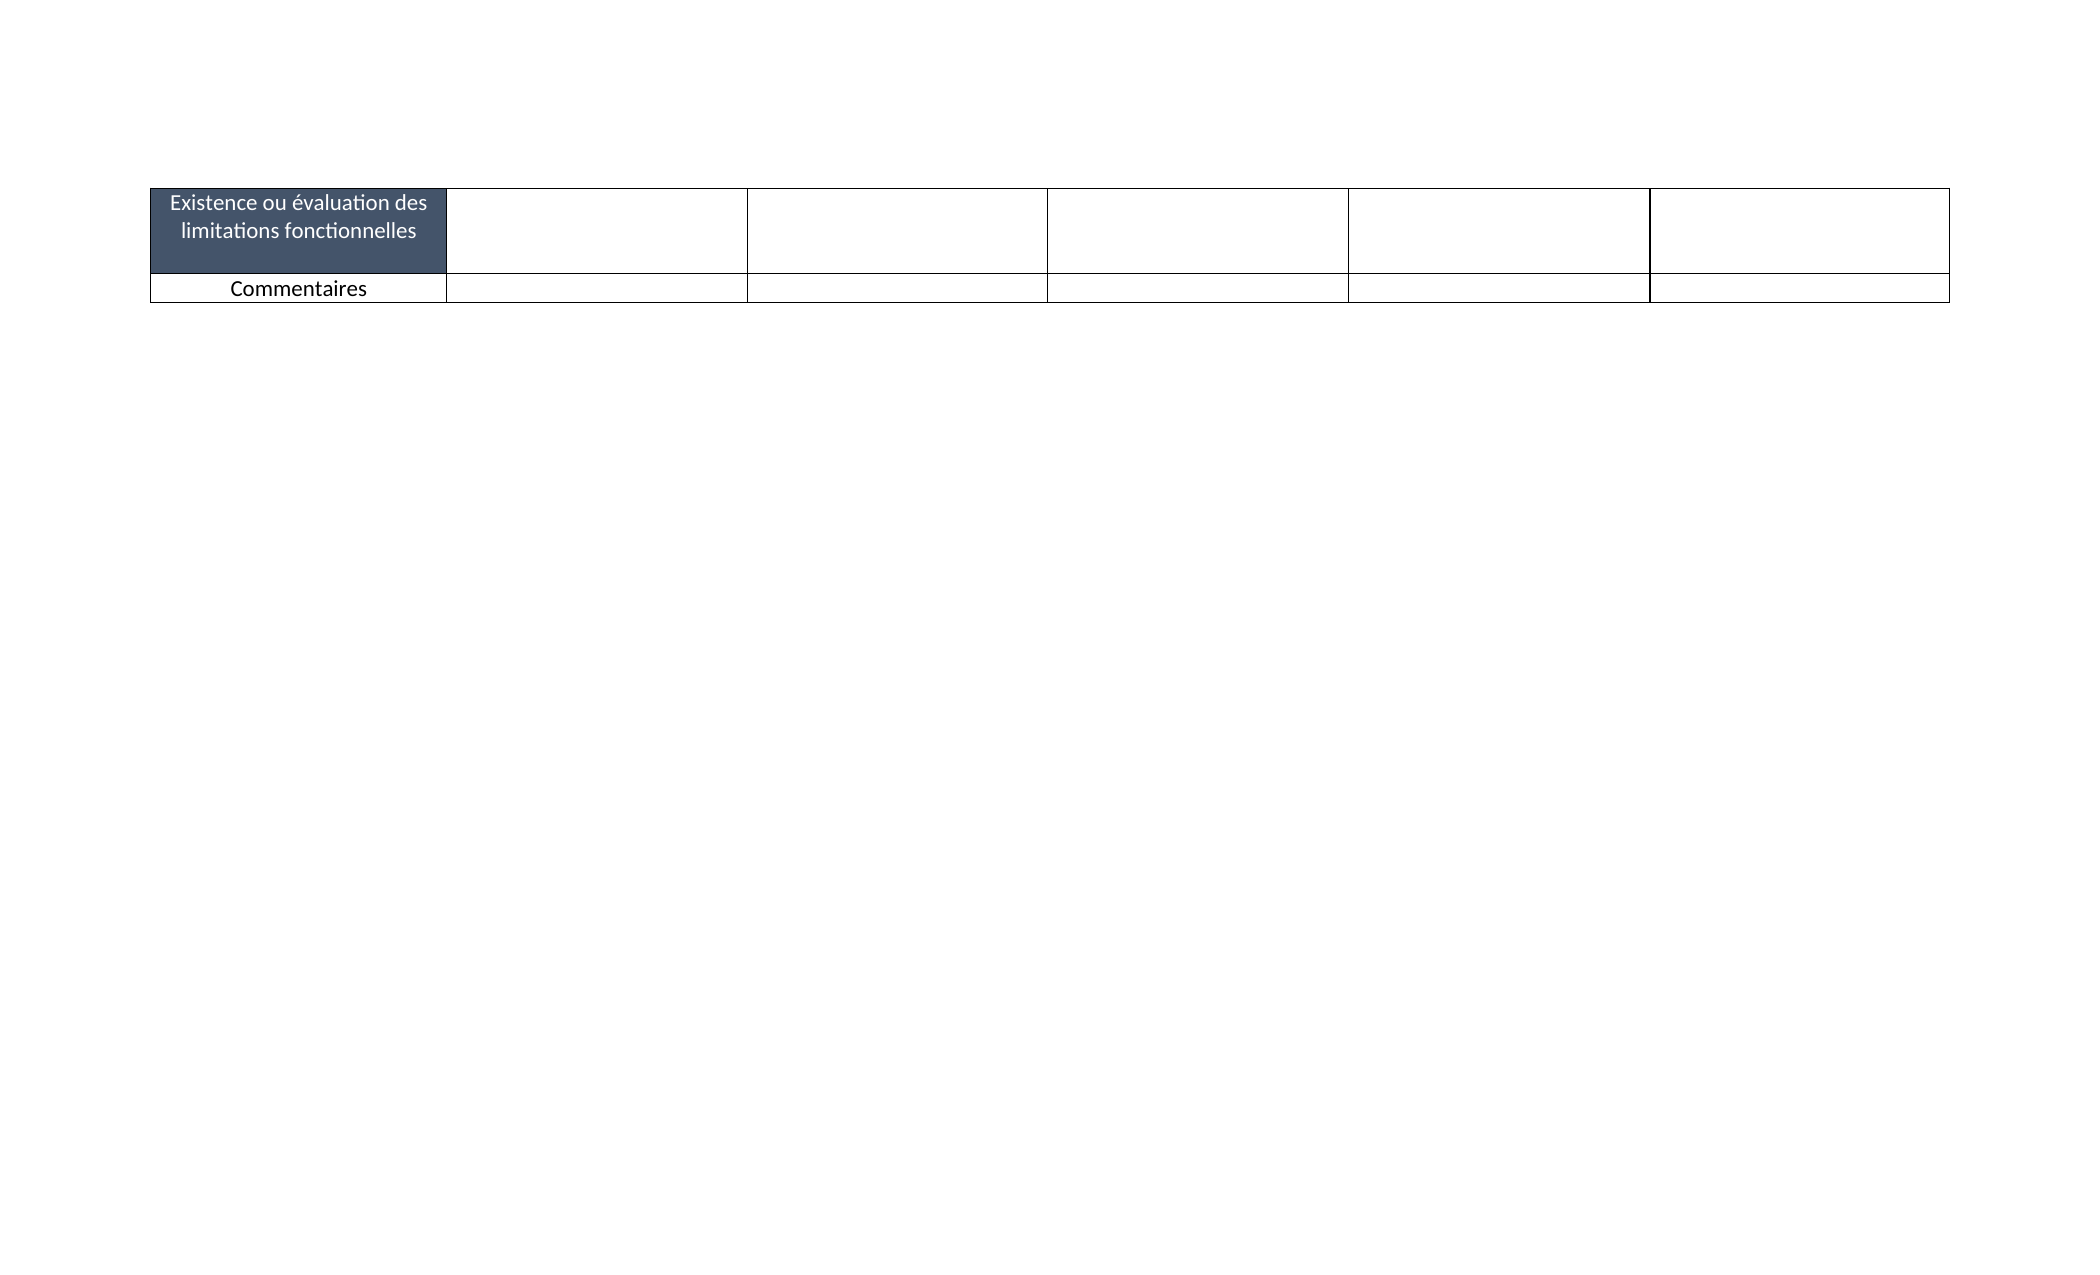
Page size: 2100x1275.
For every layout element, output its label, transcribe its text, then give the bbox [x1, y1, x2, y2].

table_cell [1651, 274, 1949, 302]
table_cell [447, 189, 747, 273]
table_cell [1651, 189, 1949, 273]
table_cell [151, 189, 446, 273]
table_cell Commentaires [151, 274, 446, 302]
table_cell [1048, 274, 1348, 302]
table_cell [748, 274, 1047, 302]
table_cell [1349, 274, 1649, 302]
table_cell [748, 189, 1047, 273]
table_cell [1048, 189, 1348, 273]
table_cell [447, 274, 747, 302]
table_cell [1349, 189, 1649, 273]
